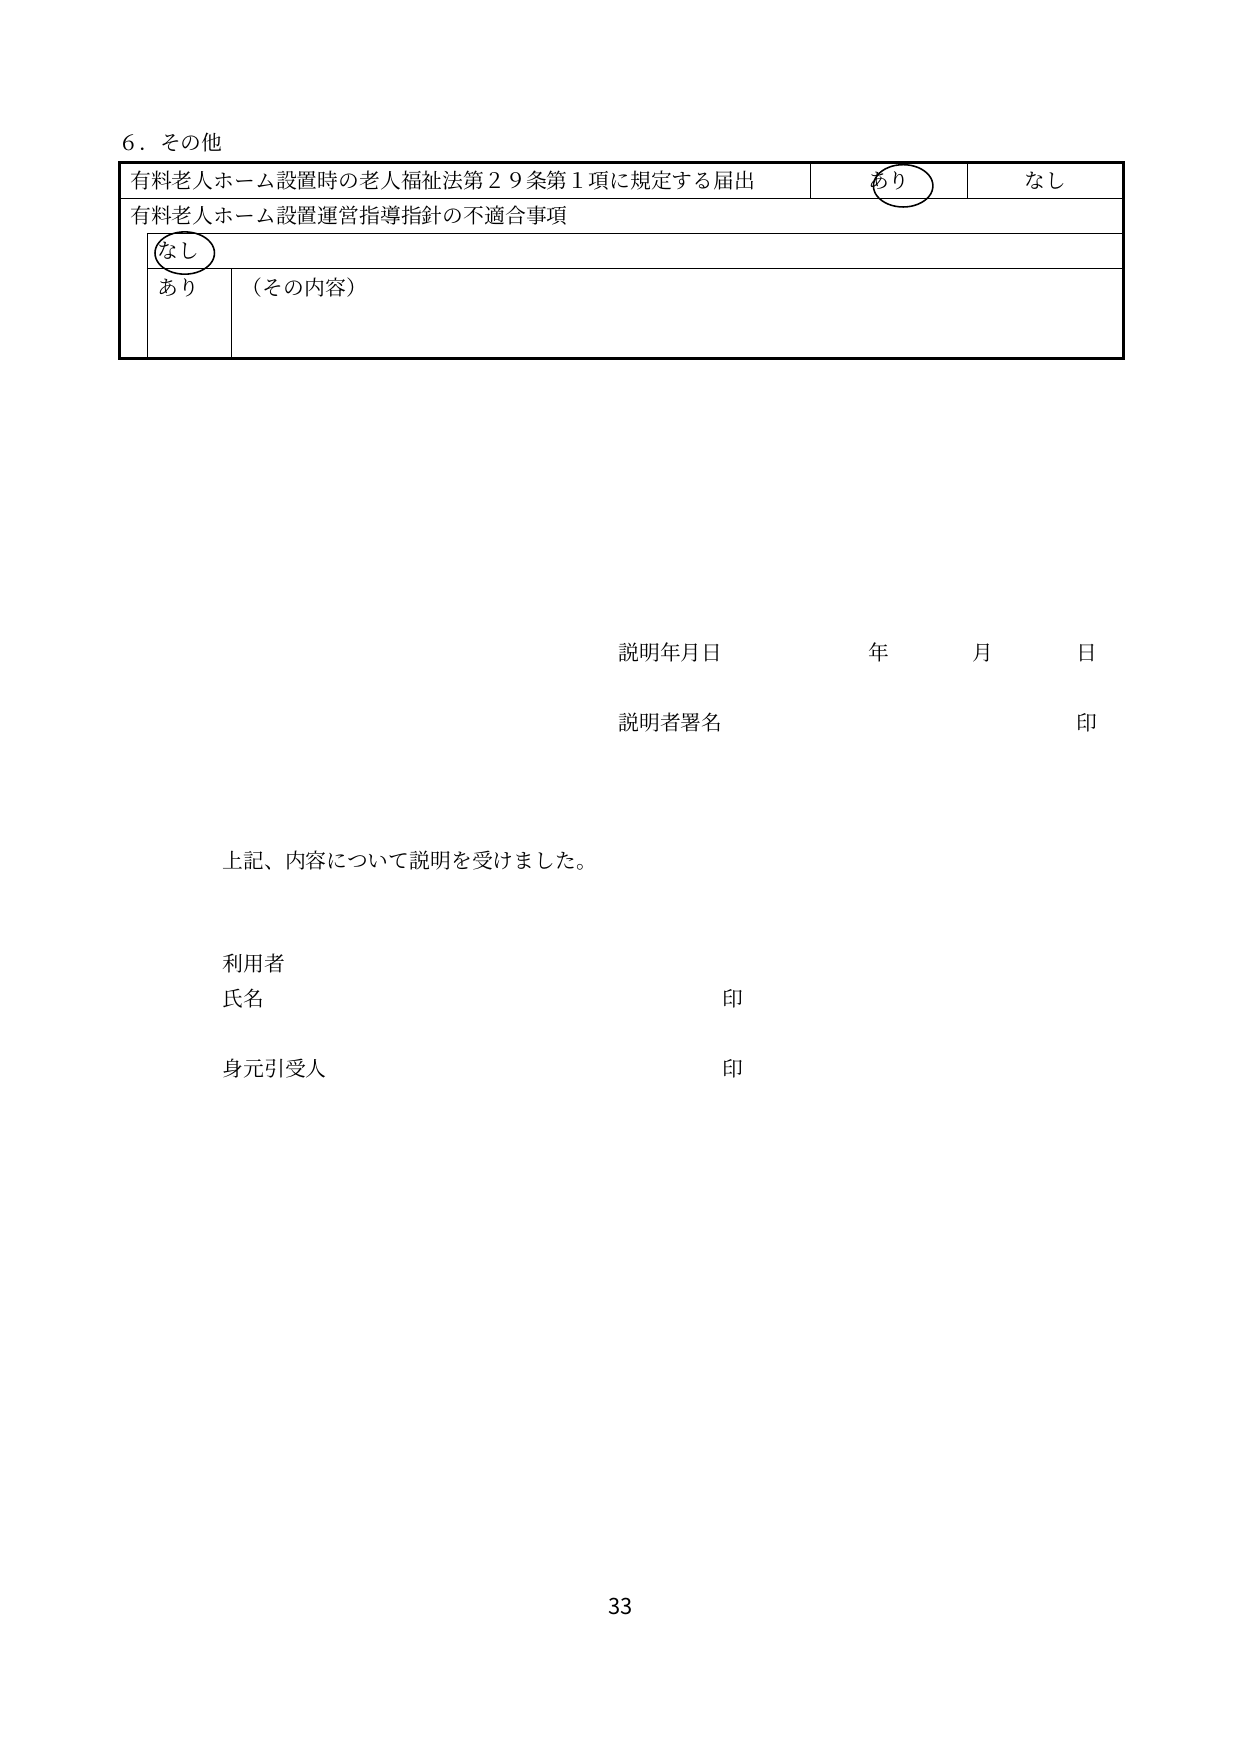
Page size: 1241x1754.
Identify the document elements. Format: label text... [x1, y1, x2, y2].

table_cell なし [148, 234, 167, 268]
text 説明年月日 年 月 日 [118, 636, 1122, 667]
table_header なし [968, 164, 1122, 198]
text 利用者 [118, 948, 1122, 978]
text ６．その他 [118, 126, 1122, 156]
text 身元引受人 印 [118, 1052, 1122, 1082]
table_cell なし [156, 234, 213, 268]
table_cell 有料老人ホーム設置運営指導指針の不適合事項 [121, 199, 1122, 233]
text 説明者署名 印 [118, 706, 1122, 736]
text 上記、内容について説明を受けました。 [118, 844, 1122, 874]
table_cell （その内容） [232, 269, 1122, 357]
table_header あり [811, 164, 893, 198]
text 氏名 印 [118, 982, 1122, 1013]
table_header あり [875, 166, 932, 198]
table_cell なし [203, 234, 1122, 268]
table_cell [121, 233, 147, 357]
table_header 有料老人ホーム設置時の老人福祉法第２９条第１項に規定する届出 [121, 164, 810, 198]
table_header あり [913, 164, 967, 198]
table_cell あり [148, 269, 231, 357]
